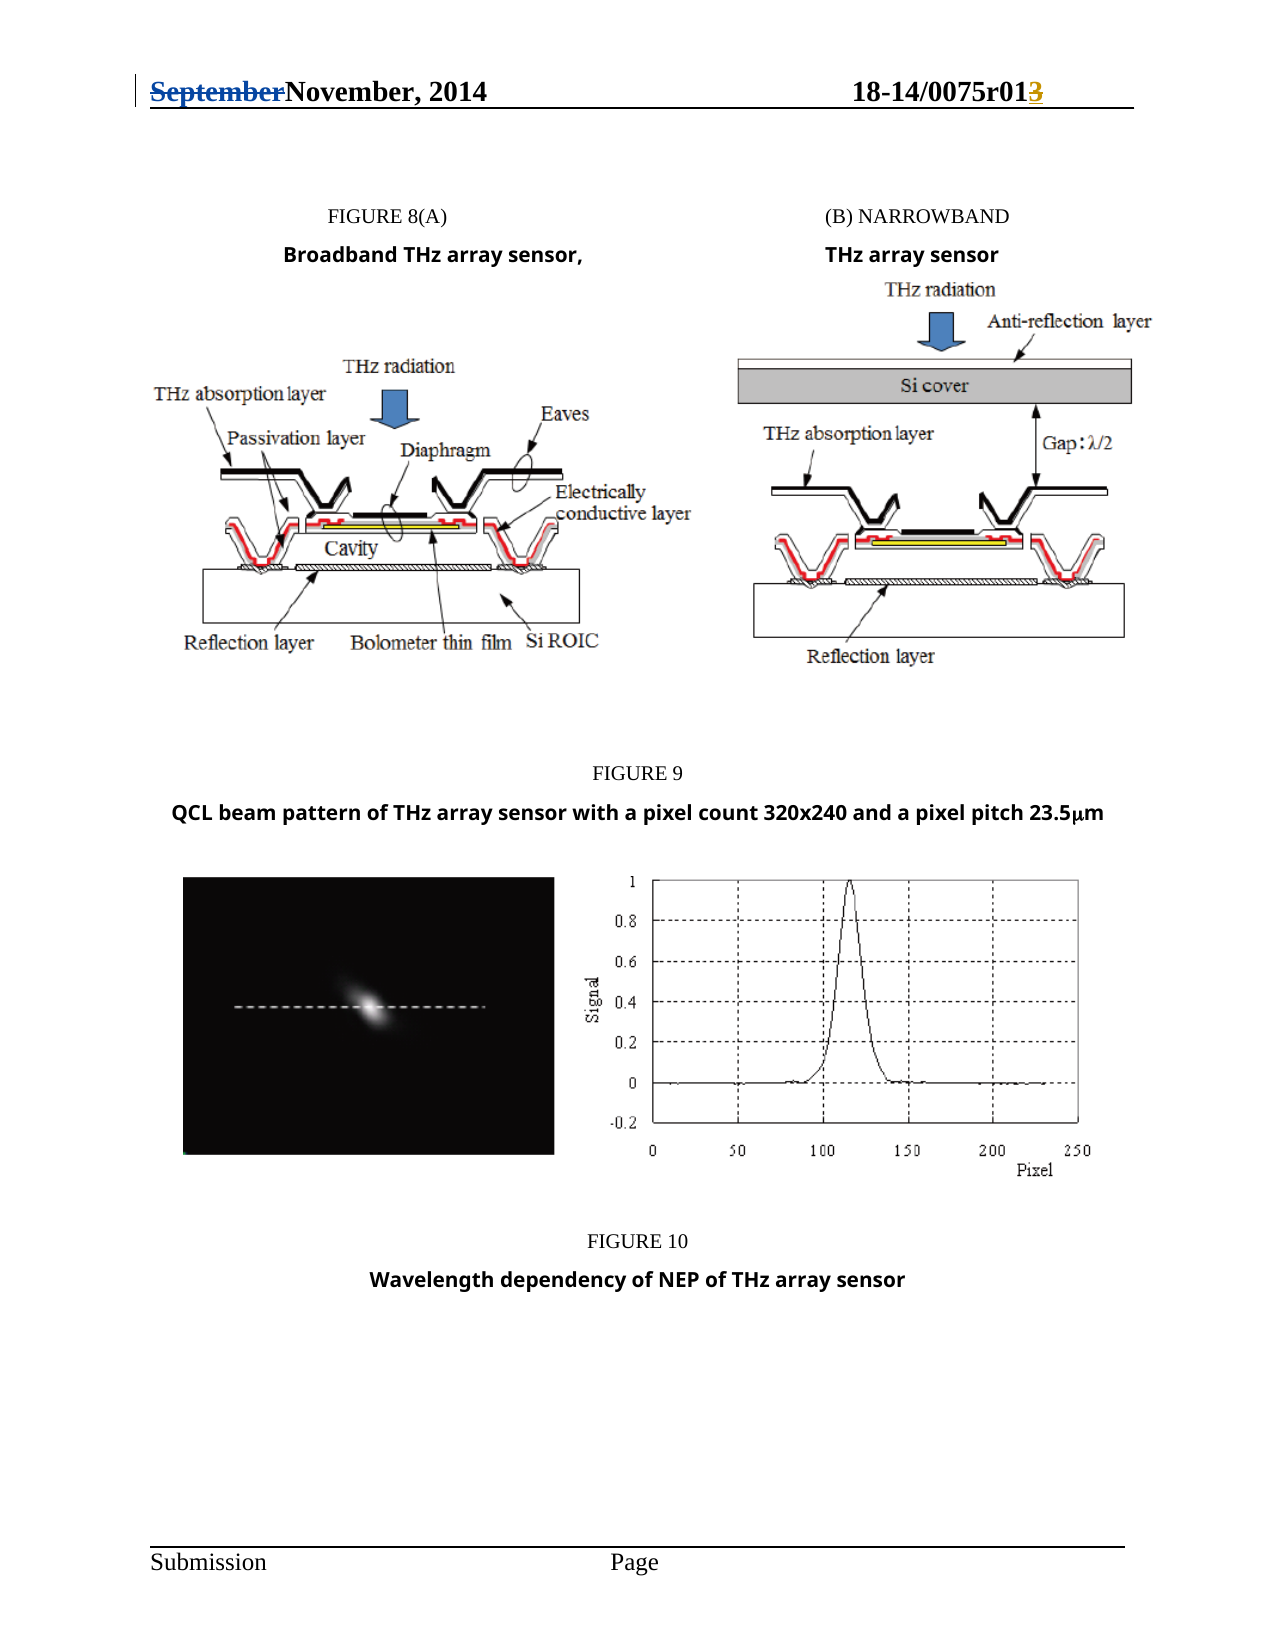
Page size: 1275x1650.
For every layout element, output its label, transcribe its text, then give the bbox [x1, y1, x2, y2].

text Figure 10 [150, 1229, 1125, 1253]
title QCL beam pattern of THz array sensor with a pixel count 320x240 and a pixel pitch 23.5m [150, 798, 1125, 826]
title Broadband THz array sensor, THz array sensor [150, 240, 1125, 268]
text Figure 8(a) (b) Narrowband [150, 204, 1125, 228]
title Wavelength dependency of NEP of THz array sensor [150, 1265, 1125, 1294]
text Figure 9 [150, 761, 1125, 785]
